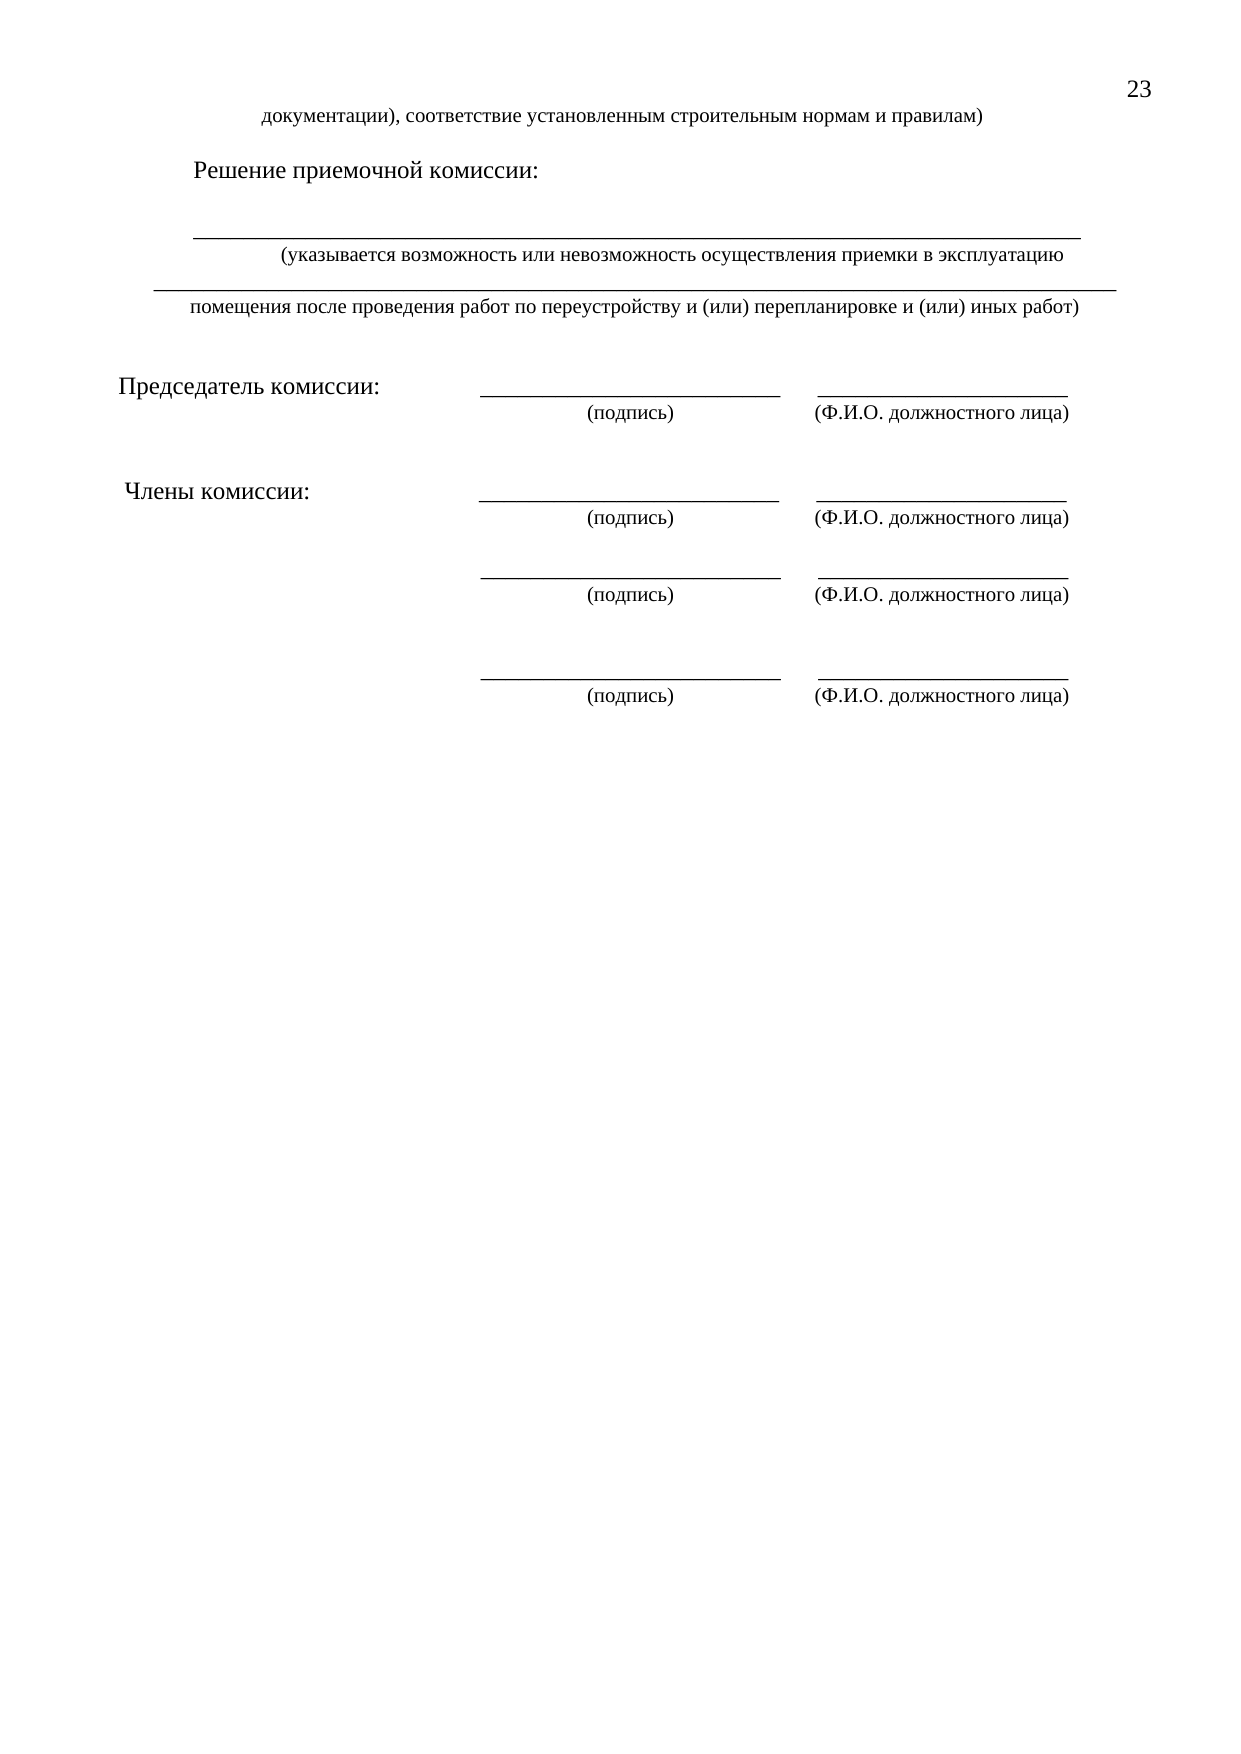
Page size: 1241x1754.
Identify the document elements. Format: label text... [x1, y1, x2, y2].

text (подпись) (Ф.И.О. должностного лица) [118, 683, 1152, 707]
text (подпись) (Ф.И.О. должностного лица) [118, 582, 1152, 606]
text _______________________________________________________________________ [118, 213, 1152, 242]
text Председатель комиссии: ________________________ ____________________ [118, 371, 1152, 399]
text (подпись) (Ф.И.О. должностного лица) [118, 505, 1152, 529]
text Решение приемочной комиссии: [118, 155, 1152, 184]
text документации), соответствие установленным строительным нормам и правилам) [118, 102, 1152, 127]
text ________________________ ____________________ [118, 553, 1152, 582]
text (подпись) (Ф.И.О. должностного лица) [118, 399, 1152, 424]
text Члены комиссии: ________________________ ____________________ [118, 476, 1152, 505]
text ________________________ ____________________ [118, 654, 1152, 683]
text (указывается возможность или невозможность осуществления приемки в эксплуатацию [118, 242, 1152, 266]
text _____________________________________________________________________________ помещения после проведения работ по переустройству и (или) перепланировке и (или) иных работ) [118, 266, 1152, 318]
